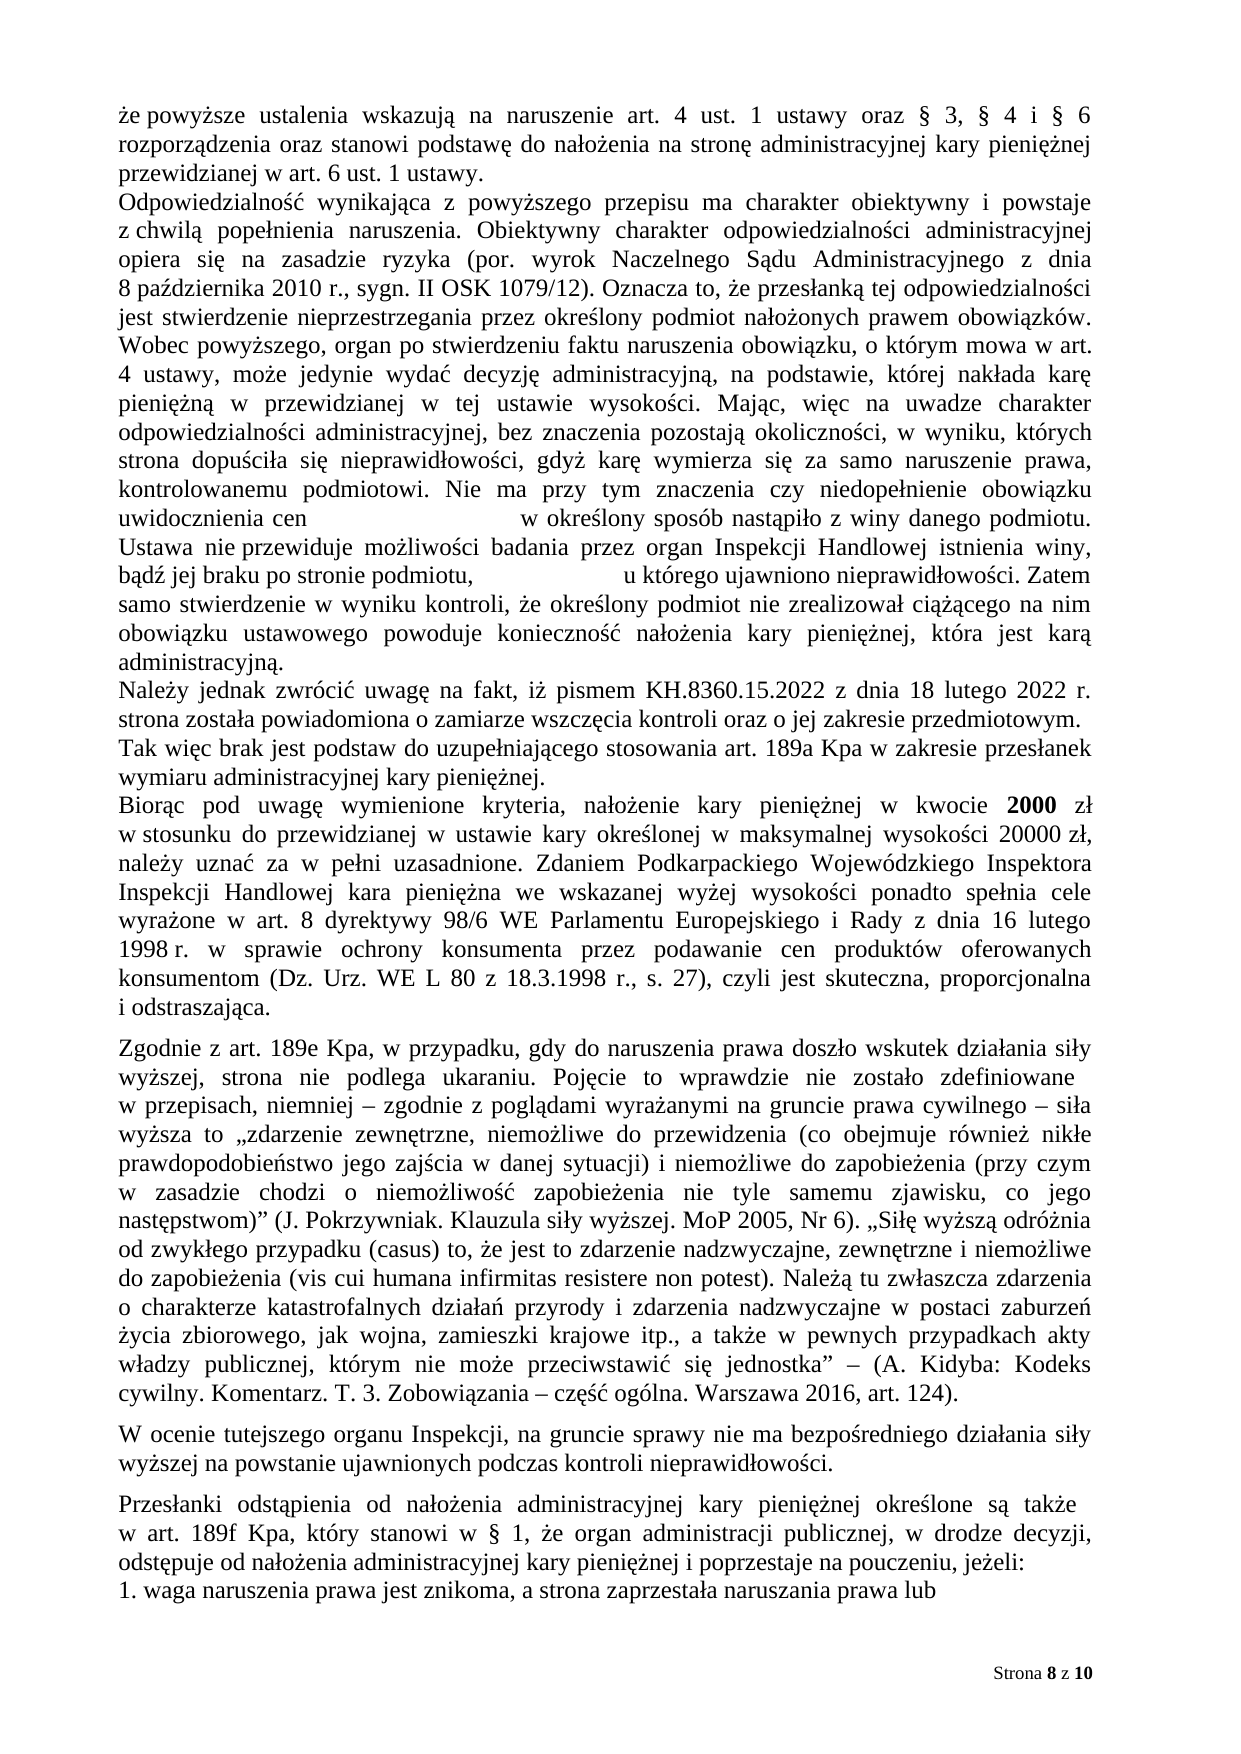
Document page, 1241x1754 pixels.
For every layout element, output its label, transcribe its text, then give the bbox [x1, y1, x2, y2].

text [118, 100, 1092, 187]
text Odpowiedzialność wynikająca z powyższego przepisu ma charakter obiektywny i powstaje z chwilą popełnienia naruszenia. Obiektywny charakter odpowiedzialności administracyjnej opiera się na zasadzie ryzyka (por. wyrok Naczelnego Sądu Administracyjnego z dnia 8 października 2010 r., sygn. II OSK 1079/12). Oznacza to, że przesłanką tej odpowiedzialności jest stwierdzenie nieprzestrzegania przez określony podmiot nałożonych prawem obowiązków. Wobec powyższego, organ po stwierdzeniu faktu naruszenia obowiązku, o którym mowa w art. 4 ustawy, może jedynie wydać decyzję administracyjną, na podstawie, której nakłada karę pieniężną w przewidzianej w tej ustawie wysokości. Mając, więc na uwadze charakter odpowiedzialności administracyjnej, bez znaczenia pozostają okoliczności, w wyniku, których strona dopuściła się nieprawidłowości, gdyż karę wymierza się za samo naruszenie prawa, kontrolowanemu podmiotowi. Nie ma przy tym znaczenia czy niedopełnienie obowiązku uwidocznienia cen w określony sposób nastąpiło z winy danego podmiotu. Ustawa nie przewiduje możliwości badania przez organ Inspekcji Handlowej istnienia winy, bądź jej braku po stronie podmiotu, u którego ujawniono nieprawidłowości. Zatem samo stwierdzenie w wyniku kontroli, że określony podmiot nie zrealizował ciążącego na nim obowiązku ustawowego powoduje konieczność nałożenia kary pieniężnej, która jest karą administracyjną. [118, 187, 1092, 675]
text Biorąc pod uwagę wymienione kryteria, nałożenie kary pieniężnej w kwocie 2000 zł w stosunku do przewidzianej w ustawie kary określonej w maksymalnej wysokości 20000 zł, należy uznać za w pełni uzasadnione. Zdaniem Podkarpackiego Wojewódzkiego Inspektora Inspekcji Handlowej kara pieniężna we wskazanej wyżej wysokości ponadto spełnia cele wyrażone w art. 8 dyrektywy 98/6 WE Parlamentu Europejskiego i Rady z dnia 16 lutego 1998 r. w sprawie ochrony konsumenta przez podawanie cen produktów oferowanych konsumentom (Dz. Urz. WE L 80 z 18.3.1998 r., s. 27), czyli jest skuteczna, proporcjonalna i odstraszająca. [118, 790, 1092, 1020]
text 1. waga naruszenia prawa jest znikoma, a strona zaprzestała naruszania prawa lub [118, 1575, 1093, 1604]
text Należy jednak zwrócić uwagę na fakt, iż pismem KH.8360.15.2022 z dnia 18 lutego 2022 r. strona została powiadomiona o zamiarze wszczęcia kontroli oraz o jej zakresie przedmiotowym. [118, 675, 1092, 733]
text W ocenie tutejszego organu Inspekcji, na gruncie sprawy nie ma bezpośredniego działania siły wyższej na powstanie ujawnionych podczas kontroli nieprawidłowości. [118, 1419, 1092, 1477]
text Przesłanki odstąpienia od nałożenia administracyjnej kary pieniężnej określone są także w art. 189f Kpa, który stanowi w § 1, że organ administracji publicznej, w drodze decyzji, odstępuje od nałożenia administracyjnej kary pieniężnej i poprzestaje na pouczeniu, jeżeli: [118, 1489, 1093, 1575]
text Zgodnie z art. 189e Kpa, w przypadku, gdy do naruszenia prawa doszło wskutek działania siły wyższej, strona nie podlega ukaraniu. Pojęcie to wprawdzie nie zostało zdefiniowane w przepisach, niemniej – zgodnie z poglądami wyrażanymi na gruncie prawa cywilnego – siła wyższa to „zdarzenie zewnętrzne, niemożliwe do przewidzenia (co obejmuje również nikłe prawdopodobieństwo jego zajścia w danej sytuacji) i niemożliwe do zapobieżenia (przy czym w zasadzie chodzi o niemożliwość zapobieżenia nie tyle samemu zjawisku, co jego następstwom)” (J. Pokrzywniak. Klauzula siły wyższej. MoP 2005, Nr 6). „Siłę wyższą odróżnia od zwykłego przypadku (casus) to, że jest to zdarzenie nadzwyczajne, zewnętrzne i niemożliwe do zapobieżenia (vis cui humana infirmitas resistere non potest). Należą tu zwłaszcza zdarzenia o charakterze katastrofalnych działań przyrody i zdarzenia nadzwyczajne w postaci zaburzeń życia zbiorowego, jak wojna, zamieszki krajowe itp., a także w pewnych przypadkach akty władzy publicznej, którym nie może przeciwstawić się jednostka” – (A. Kidyba: Kodeks cywilny. Komentarz. T. 3. Zobowiązania – część ogólna. Warszawa 2016, art. 124). [118, 1033, 1092, 1407]
text Tak więc brak jest podstaw do uzupełniającego stosowania art. 189a Kpa w zakresie przesłanek wymiaru administracyjnej kary pieniężnej. [118, 733, 1092, 790]
